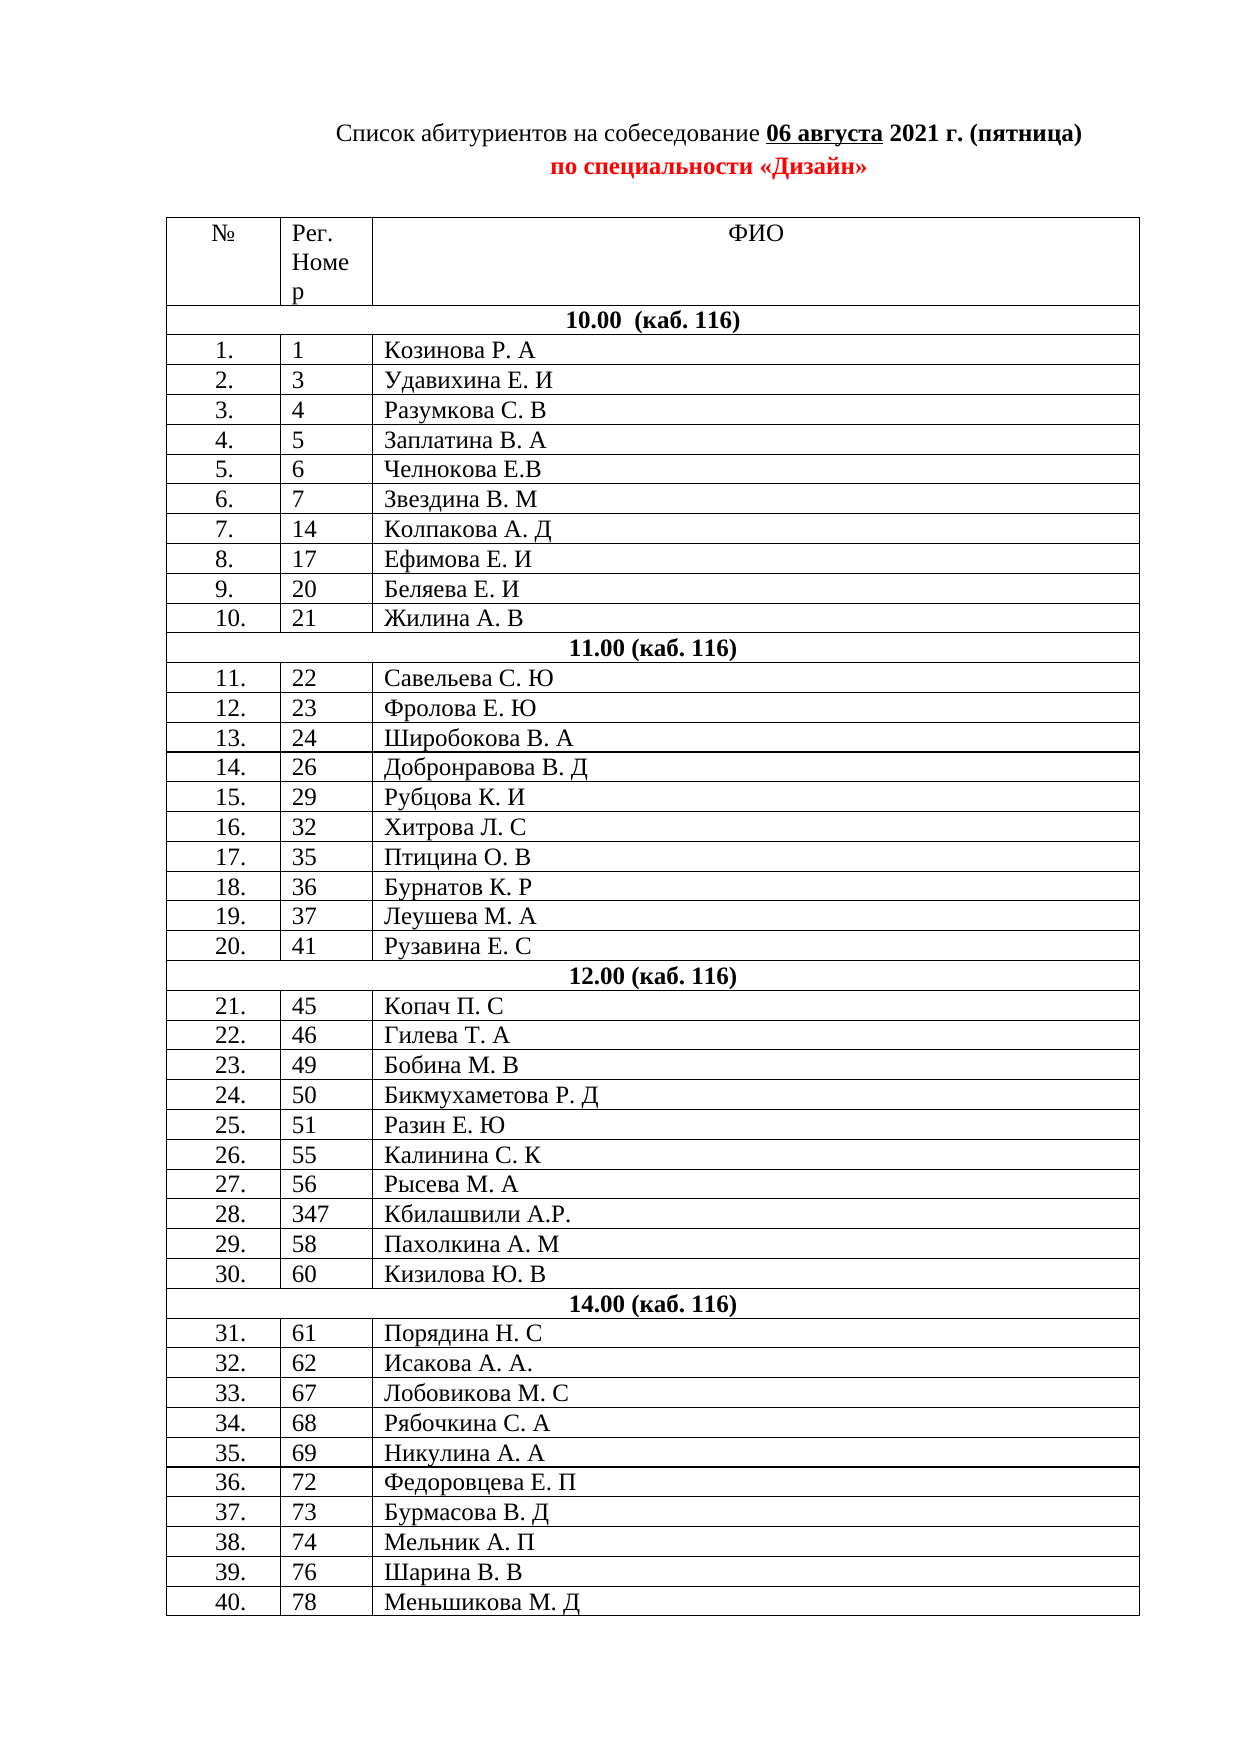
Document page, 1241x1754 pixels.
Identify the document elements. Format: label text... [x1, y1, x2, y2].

table_cell 347 [281, 1199, 372, 1228]
table_header № [167, 218, 280, 304]
table_cell 11.00 (каб. 116) [167, 633, 1139, 662]
table_cell 69 [281, 1438, 372, 1466]
text по специальности «Дизайн» [177, 151, 1152, 180]
table_cell 3 [281, 365, 372, 394]
table_cell 26 [281, 753, 372, 781]
table_cell Разумкова С. В [373, 395, 1139, 424]
table_cell Гилева Т. А [373, 1021, 1139, 1049]
table_cell Фролова Е. Ю [373, 693, 1139, 722]
table_cell 78 [281, 1587, 372, 1615]
table_cell Разин Е. Ю [373, 1110, 1139, 1139]
table_cell [167, 1378, 280, 1407]
table_cell Кбилашвили А.Р. [373, 1199, 1139, 1228]
table_cell 68 [281, 1408, 372, 1437]
table_cell 62 [281, 1348, 372, 1377]
table_cell 23 [281, 693, 372, 722]
table_cell Калинина С. К [373, 1140, 1139, 1168]
table_cell 72 [281, 1468, 372, 1496]
table_cell 37 [281, 901, 372, 930]
table_cell Копач П. С [373, 991, 1139, 1019]
table_cell Ефимова Е. И [373, 544, 1139, 573]
table_cell Никулина А. А [373, 1438, 1139, 1466]
table_cell Мельник А. П [373, 1527, 1139, 1556]
table_cell 4 [281, 395, 372, 424]
text Список абитуриентов на собеседование 06 августа 2021 г. (пятница) [177, 118, 1152, 147]
table_cell 55 [281, 1140, 372, 1168]
table_cell 12.00 (каб. 116) [167, 961, 1139, 990]
table_cell Рубцова К. И [373, 782, 1139, 811]
table_cell 76 [281, 1557, 372, 1586]
table_cell 61 [281, 1319, 372, 1347]
table_cell [167, 782, 280, 811]
table_cell 60 [281, 1259, 372, 1288]
table_cell Рузавина Е. С [373, 931, 1139, 960]
table_cell 29 [281, 782, 372, 811]
table_cell [167, 872, 280, 900]
table_cell 49 [281, 1050, 372, 1079]
table_cell [167, 574, 280, 602]
table_cell Беляева Е. И [373, 574, 1139, 602]
table_cell 6 [281, 455, 372, 483]
table_cell [167, 693, 280, 722]
table_cell [167, 842, 280, 871]
table_cell [167, 365, 280, 394]
table_cell Челнокова Е.В [373, 455, 1139, 483]
table_cell [167, 1229, 280, 1258]
table_cell 20 [281, 574, 372, 602]
table_cell [167, 1080, 280, 1109]
table_cell 50 [281, 1080, 372, 1109]
table_cell 32 [281, 812, 372, 841]
table_cell Бурнатов К. Р [373, 872, 1139, 900]
table_cell Рябочкина С. А [373, 1408, 1139, 1437]
table_cell Бурмасова В. Д [373, 1497, 1139, 1526]
table_cell Шарина В. В [373, 1557, 1139, 1586]
table_cell 5 [281, 425, 372, 453]
table_cell Кизилова Ю. В [373, 1259, 1139, 1288]
table_cell [167, 991, 280, 1019]
table_cell 56 [281, 1170, 372, 1198]
table_cell [167, 901, 280, 930]
table_cell Бобина М. В [373, 1050, 1139, 1079]
table_cell [167, 812, 280, 841]
table_cell Савельева С. Ю [373, 663, 1139, 692]
table_cell [167, 1140, 280, 1168]
table_cell [167, 1199, 280, 1228]
table_cell [167, 1021, 280, 1049]
table_cell 58 [281, 1229, 372, 1258]
table_cell [167, 1587, 280, 1615]
table_cell [167, 723, 280, 751]
table_cell Птицина О. В [373, 842, 1139, 871]
table_cell [167, 1497, 280, 1526]
table_cell Хитрова Л. С [373, 812, 1139, 841]
table_cell Бикмухаметова Р. Д [373, 1080, 1139, 1109]
table_cell [167, 1050, 280, 1079]
table_cell 73 [281, 1497, 372, 1526]
table_cell [167, 604, 280, 632]
table_cell 14.00 (каб. 116) [167, 1289, 1139, 1317]
table_cell [167, 753, 280, 781]
table_cell [167, 455, 280, 483]
table_cell [167, 395, 280, 424]
table_header Рег. Номер [281, 218, 372, 304]
table_cell Пахолкина А. М [373, 1229, 1139, 1258]
table_cell Широбокова В. А [373, 723, 1139, 751]
table_cell [167, 1527, 280, 1556]
table_cell 17 [281, 544, 372, 573]
table_cell [167, 663, 280, 692]
table_cell Удавихина Е. И [373, 365, 1139, 394]
table_cell 21 [281, 604, 372, 632]
table_cell 24 [281, 723, 372, 751]
table_cell 41 [281, 931, 372, 960]
table_cell 10.00 (каб. 116) [167, 306, 1139, 334]
table_cell [167, 1170, 280, 1198]
table_cell Козинова Р. А [373, 335, 1139, 364]
table_cell Рысева М. А [373, 1170, 1139, 1198]
table_cell [167, 425, 280, 453]
table_cell Лобовикова М. С [373, 1378, 1139, 1407]
table_cell 7 [281, 484, 372, 513]
table_cell Федоровцева Е. П [373, 1468, 1139, 1496]
table_cell 22 [281, 663, 372, 692]
table_cell 51 [281, 1110, 372, 1139]
table_cell [167, 1468, 280, 1496]
table_cell 74 [281, 1527, 372, 1556]
table_cell [167, 1408, 280, 1437]
table_cell [167, 544, 280, 573]
table_cell [167, 484, 280, 513]
table_cell Порядина Н. С [373, 1319, 1139, 1347]
table_cell [167, 1557, 280, 1586]
table_cell Добронравова В. Д [373, 753, 1139, 781]
table_cell [167, 1110, 280, 1139]
table_cell [167, 1348, 280, 1377]
table_cell 1 [281, 335, 372, 364]
table_cell [167, 931, 280, 960]
table_cell Колпакова А. Д [373, 514, 1139, 543]
table_cell [167, 335, 280, 364]
table_cell Заплатина В. А [373, 425, 1139, 453]
table_cell 67 [281, 1378, 372, 1407]
table_header ФИО [373, 218, 1139, 304]
table_cell Исакова А. А. [373, 1348, 1139, 1377]
table_cell Звездина В. М [373, 484, 1139, 513]
table_cell [167, 1438, 280, 1466]
table_cell [167, 514, 280, 543]
table_cell Леушева М. А [373, 901, 1139, 930]
table_cell 14 [281, 514, 372, 543]
table_cell Меньшикова М. Д [373, 1587, 1139, 1615]
table_cell 46 [281, 1021, 372, 1049]
table_cell [167, 1259, 280, 1288]
table_cell 45 [281, 991, 372, 1019]
table_cell [167, 1319, 280, 1347]
table_cell Жилина А. В [373, 604, 1139, 632]
table_cell 35 [281, 842, 372, 871]
table_cell 36 [281, 872, 372, 900]
